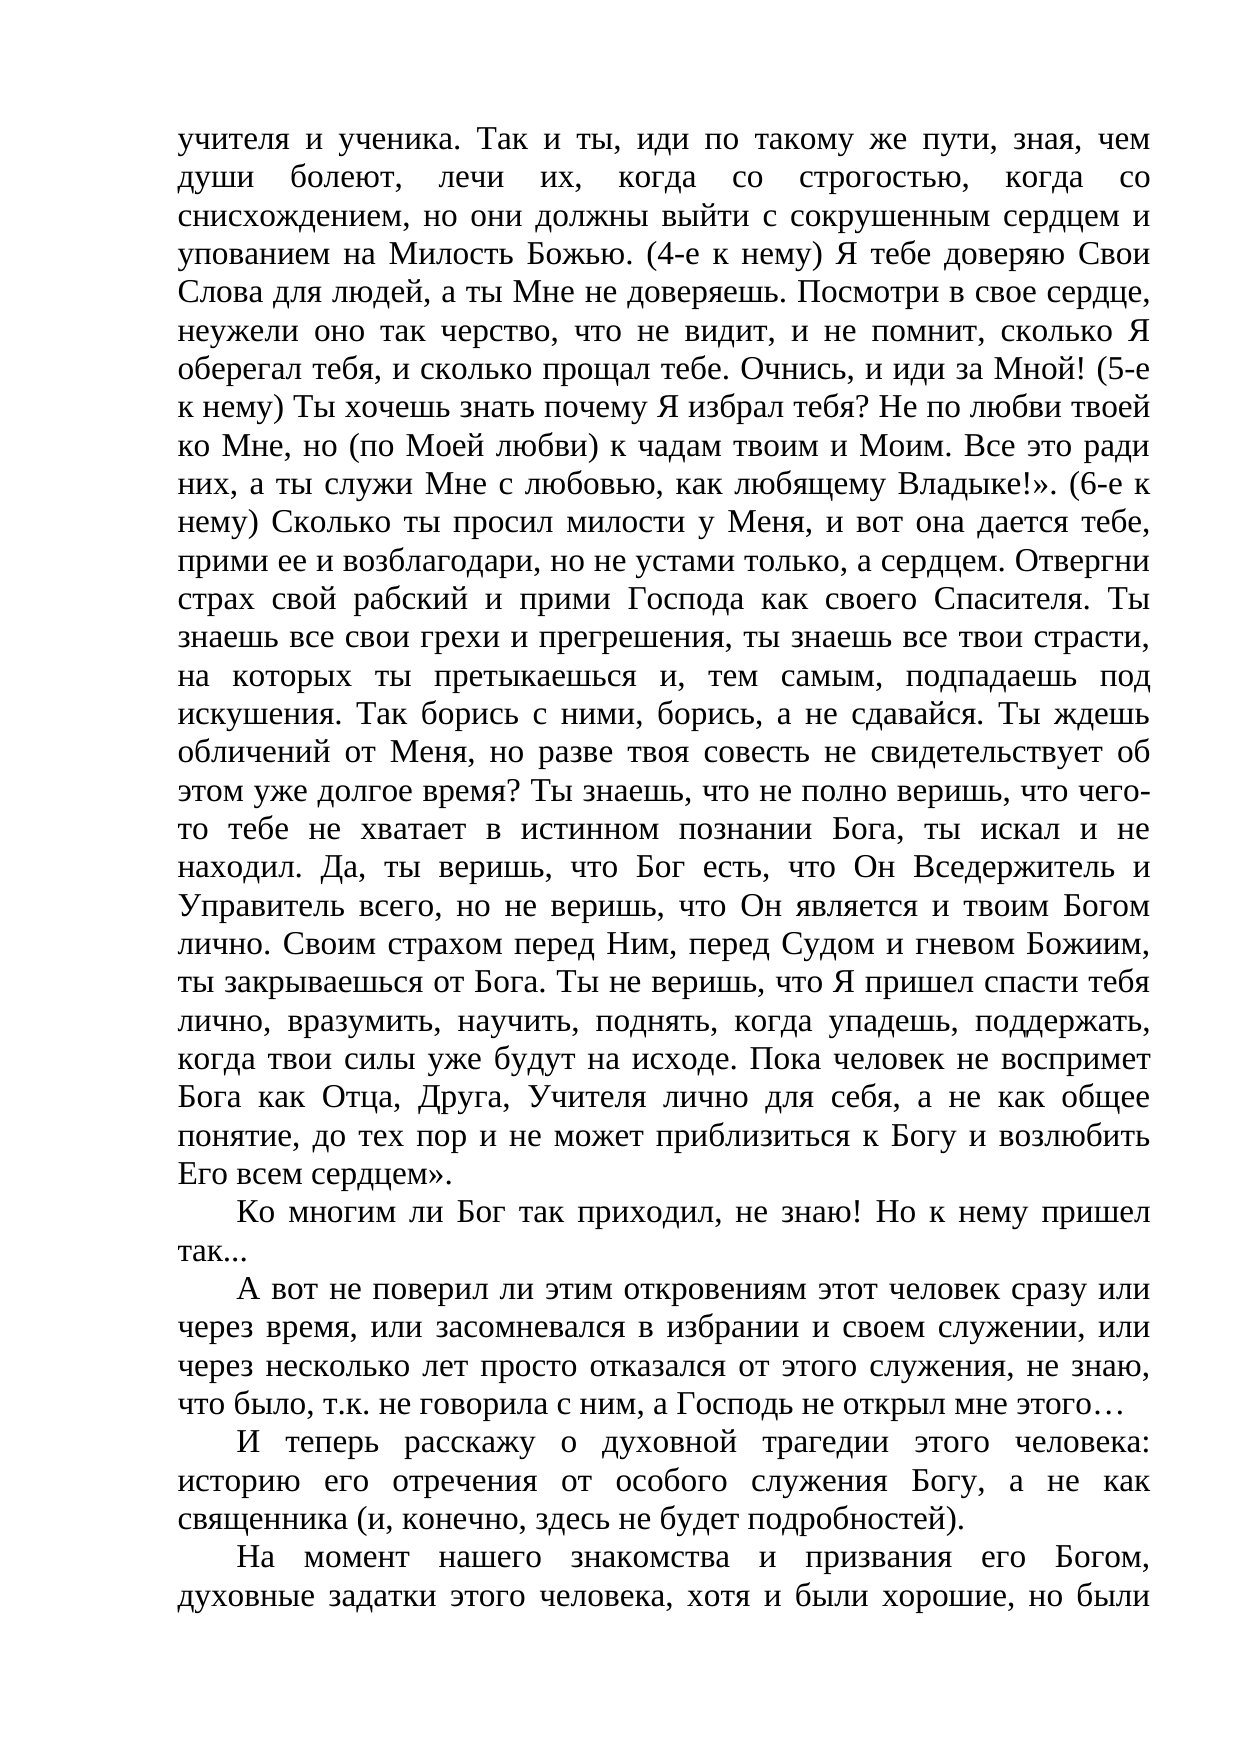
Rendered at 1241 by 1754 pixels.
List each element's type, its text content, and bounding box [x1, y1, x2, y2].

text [177, 1536, 1152, 1613]
text Ко многим ли Бог так приходил, не знаю! Но к нему пришел так... [177, 1191, 1152, 1268]
text И теперь расскажу о духовной трагедии этого человека: историю его отречения от особого служения Богу, а не как священника (и, конечно, здесь не будет подробностей). [177, 1421, 1152, 1536]
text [177, 118, 1152, 1191]
text А вот не поверил ли этим откровениям этот человек сразу или через время, или засомневался в избрании и своем служении, или через несколько лет просто отказался от этого служения, не знаю, что было, т.к. не говорила с ним, а Господь не открыл мне этого… [177, 1268, 1152, 1421]
